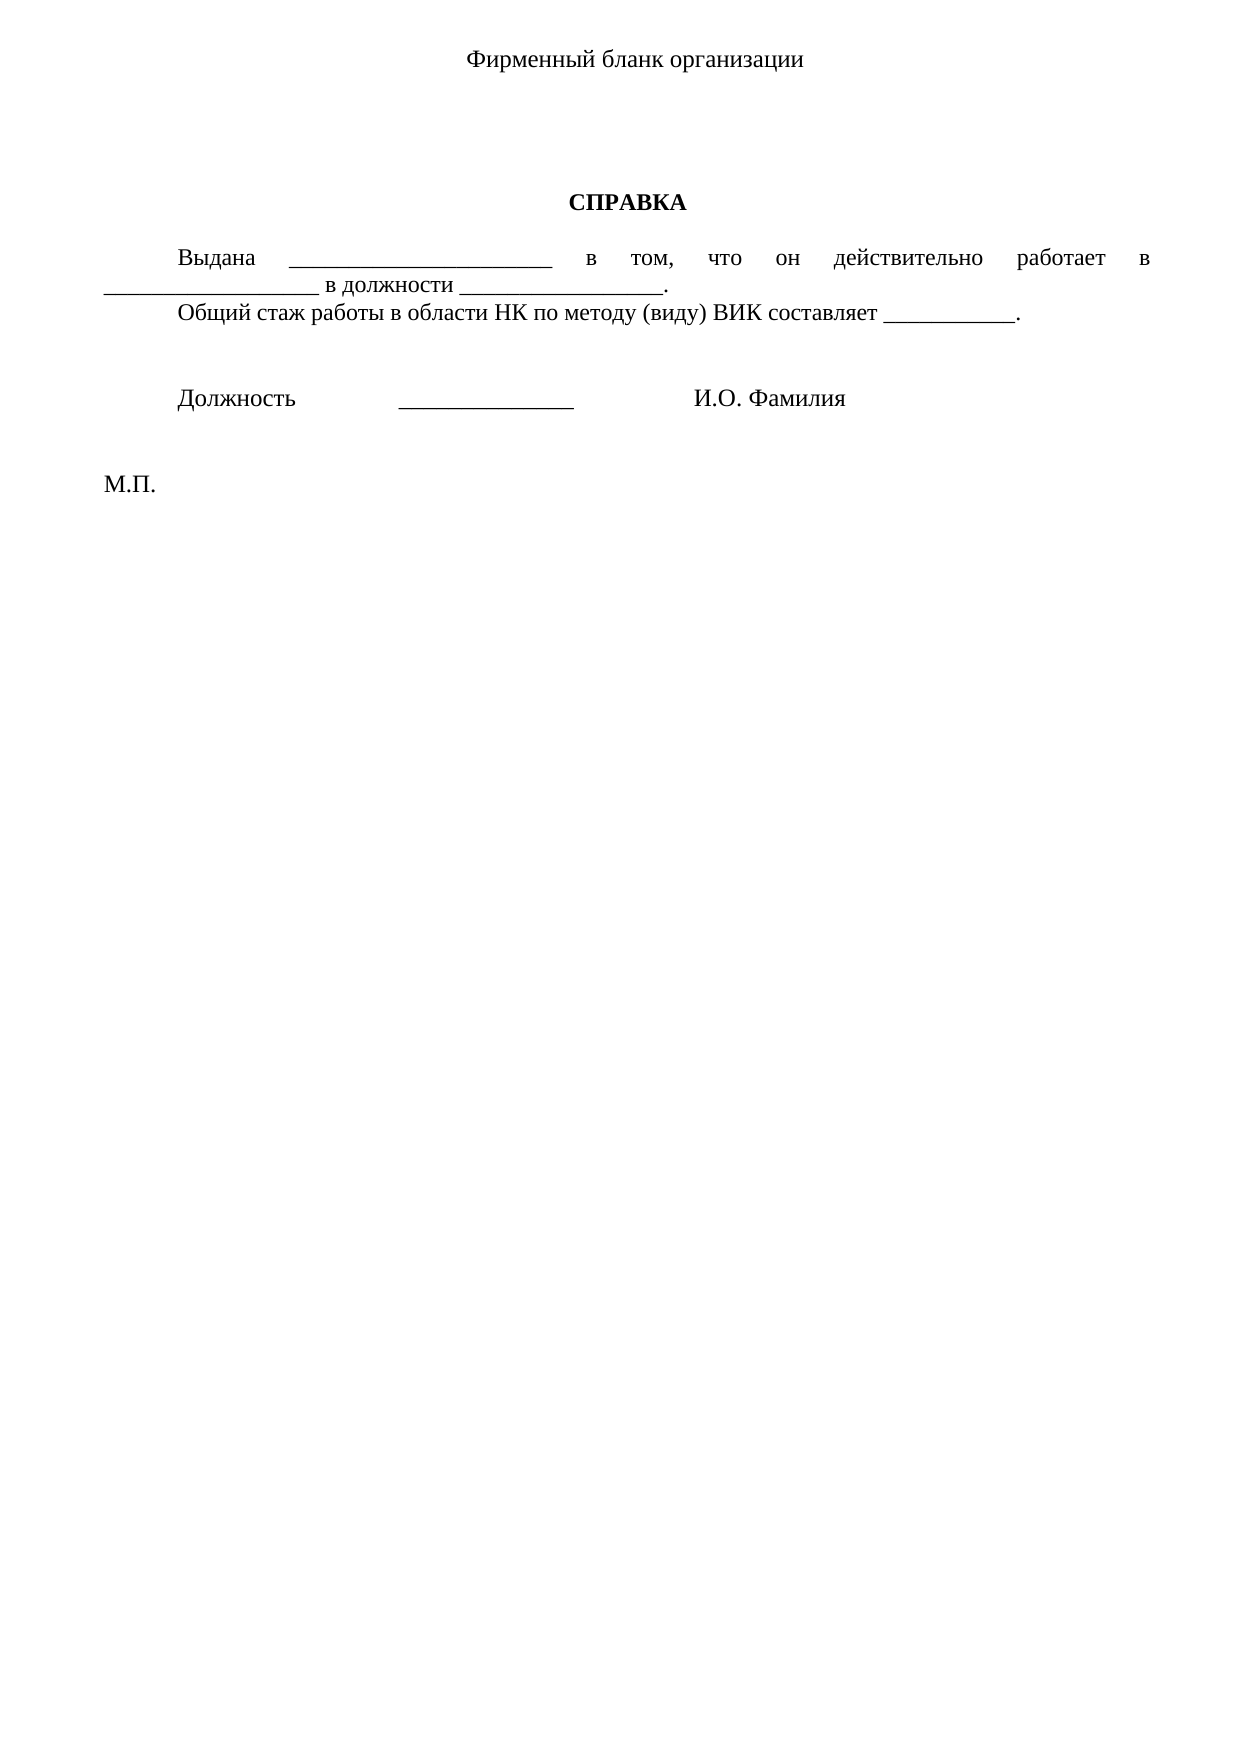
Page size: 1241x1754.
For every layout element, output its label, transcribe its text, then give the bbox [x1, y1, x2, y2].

text Фирменный бланк организации [103, 44, 1167, 73]
text Общий стаж работы в области НК по методу (виду) ВИК составляет ___________. [103, 298, 1152, 326]
text Должность ______________ И.О. Фамилия [103, 383, 1152, 412]
text СПРАВКА [103, 187, 1152, 215]
text М.П. [103, 469, 1152, 498]
text Выдана ______________________ в том, что он действительно работает в __________________ в должности _________________. [103, 243, 1152, 298]
